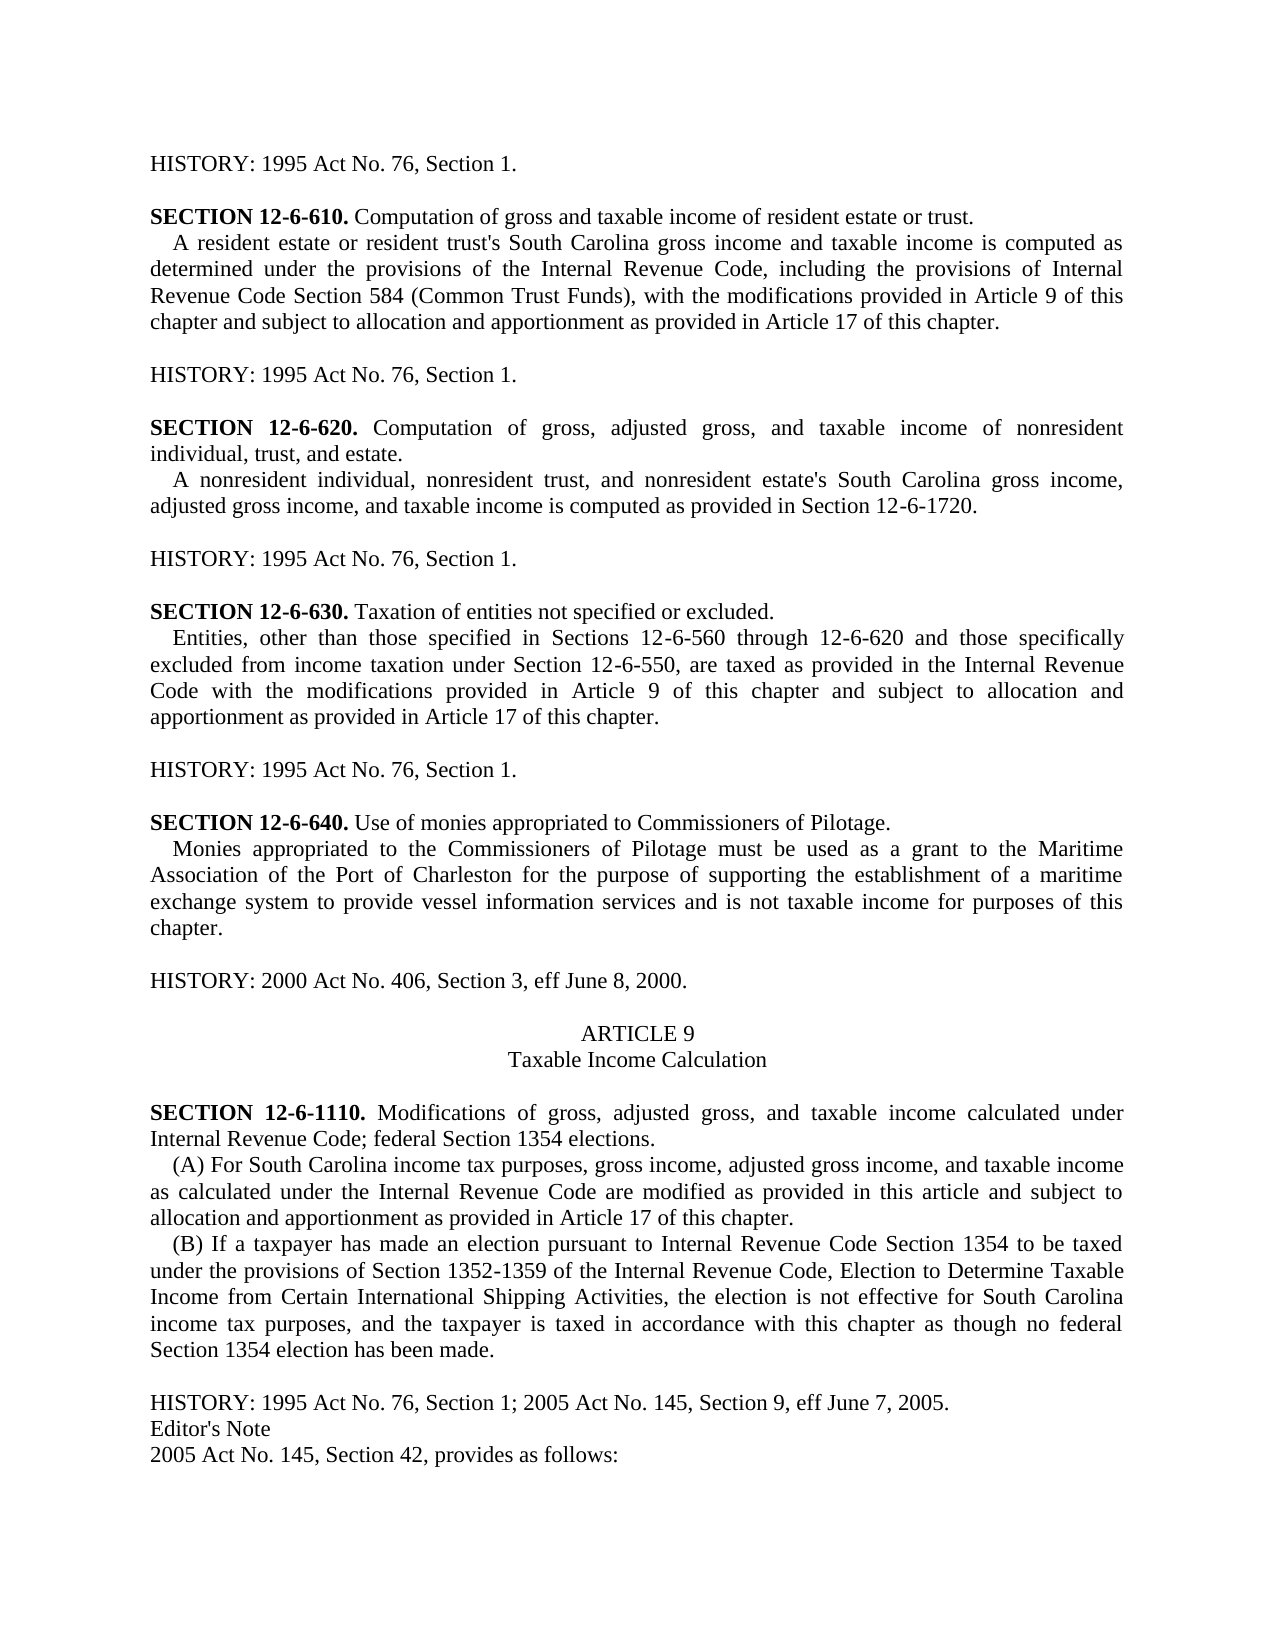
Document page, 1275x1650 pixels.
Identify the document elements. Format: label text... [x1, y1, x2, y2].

text Entities, other than those specified in Sections 12-6-560 through 12-6-620 and those specifically excluded from income taxation under Section 12-6-550, are taxed as provided in the Internal Revenue Code with the modifications provided in Article 9 of this chapter and subject to allocation and apportionment as provided in Article 17 of this chapter. [150, 624, 1125, 730]
text HISTORY: 1995 Act No. 76, Section 1. [150, 361, 1125, 387]
text HISTORY: 1995 Act No. 76, Section 1; 2005 Act No. 145, Section 9, eff June 7, 2005. [150, 1389, 1125, 1415]
text SECTION 12-6-640. Use of monies appropriated to Commissioners of Pilotage. [150, 809, 1125, 835]
text HISTORY: 2000 Act No. 406, Section 3, eff June 8, 2000. [150, 967, 1125, 993]
text (A) For South Carolina income tax purposes, gross income, adjusted gross income, and taxable income as calculated under the Internal Revenue Code are modified as provided in this article and subject to allocation and apportionment as provided in Article 17 of this chapter. [150, 1151, 1125, 1231]
text SECTION 12-6-620. Computation of gross, adjusted gross, and taxable income of nonresident individual, trust, and estate. [150, 413, 1125, 466]
text SECTION 12-6-1110. Modifications of gross, adjusted gross, and taxable income calculated under Internal Revenue Code; federal Section 1354 elections. [150, 1099, 1125, 1151]
text Monies appropriated to the Commissioners of Pilotage must be used as a grant to the Maritime Association of the Port of Charleston for the purpose of supporting the establishment of a maritime exchange system to provide vessel information services and is not taxable income for purposes of this chapter. [150, 835, 1125, 941]
text Editor's Note [150, 1415, 1125, 1441]
text A nonresident individual, nonresident trust, and nonresident estate's South Carolina gross income, adjusted gross income, and taxable income is computed as provided in Section 12-6-1720. [150, 466, 1125, 519]
text HISTORY: 1995 Act No. 76, Section 1. [150, 756, 1125, 782]
text HISTORY: 1995 Act No. 76, Section 1. [150, 545, 1125, 572]
text (B) If a taxpayer has made an election pursuant to Internal Revenue Code Section 1354 to be taxed under the provisions of Section 1352-1359 of the Internal Revenue Code, Election to Determine Taxable Income from Certain International Shipping Activities, the election is not effective for South Carolina income tax purposes, and the taxpayer is taxed in accordance with this chapter as though no federal Section 1354 election has been made. [150, 1231, 1125, 1362]
text A resident estate or resident trust's South Carolina gross income and taxable income is computed as determined under the provisions of the Internal Revenue Code, including the provisions of Internal Revenue Code Section 584 (Common Trust Funds), with the modifications provided in Article 9 of this chapter and subject to allocation and apportionment as provided in Article 17 of this chapter. [150, 229, 1125, 334]
text SECTION 12-6-610. Computation of gross and taxable income of resident estate or trust. [150, 203, 1125, 229]
text SECTION 12-6-630. Taxation of entities not specified or excluded. [150, 598, 1125, 624]
text ARTICLE 9 [150, 1020, 1125, 1046]
text Taxable Income Calculation [150, 1046, 1125, 1072]
text HISTORY: 1995 Act No. 76, Section 1. [150, 150, 1125, 176]
text 2005 Act No. 145, Section 42, provides as follows: [150, 1441, 1125, 1468]
